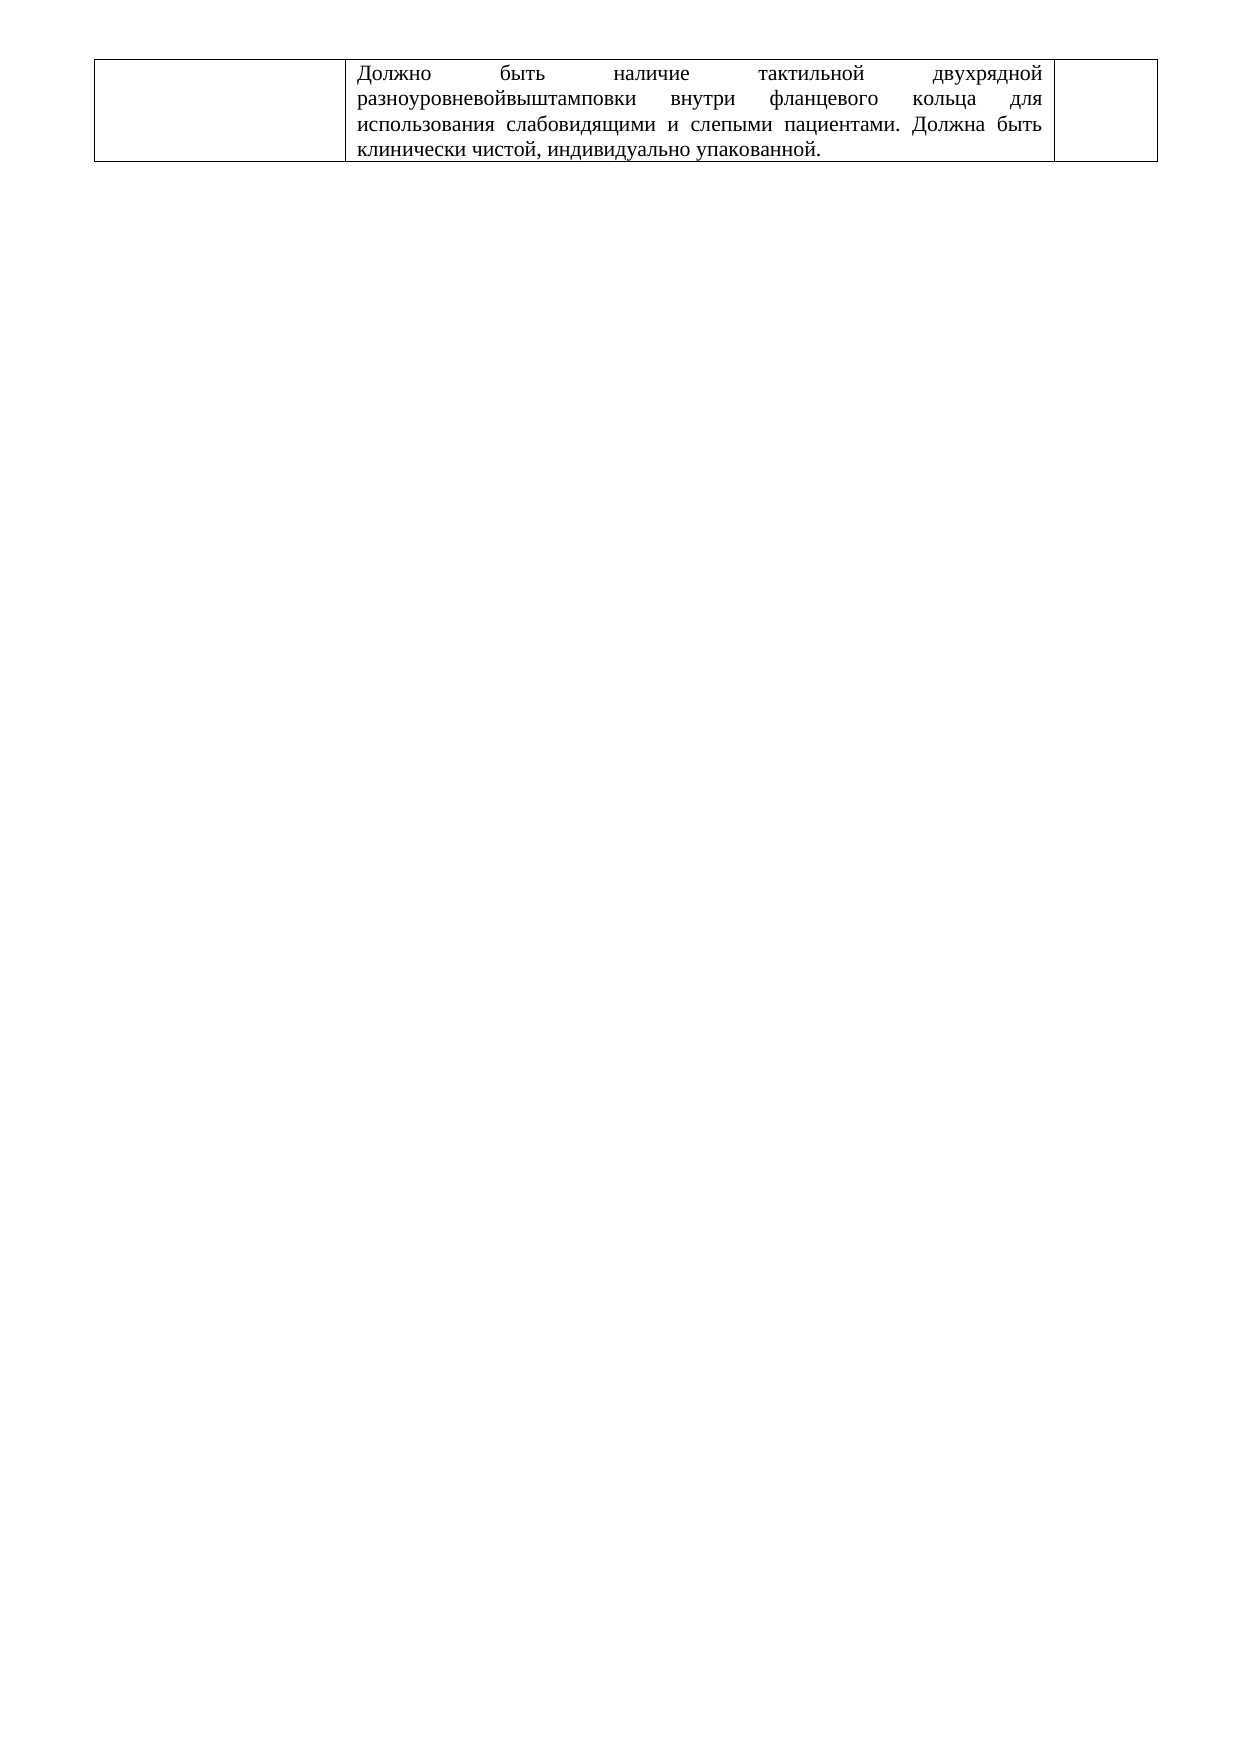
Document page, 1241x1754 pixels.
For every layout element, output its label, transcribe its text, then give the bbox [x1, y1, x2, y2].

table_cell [95, 60, 345, 161]
table_cell 20 [1055, 60, 1157, 161]
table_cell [346, 60, 1054, 161]
